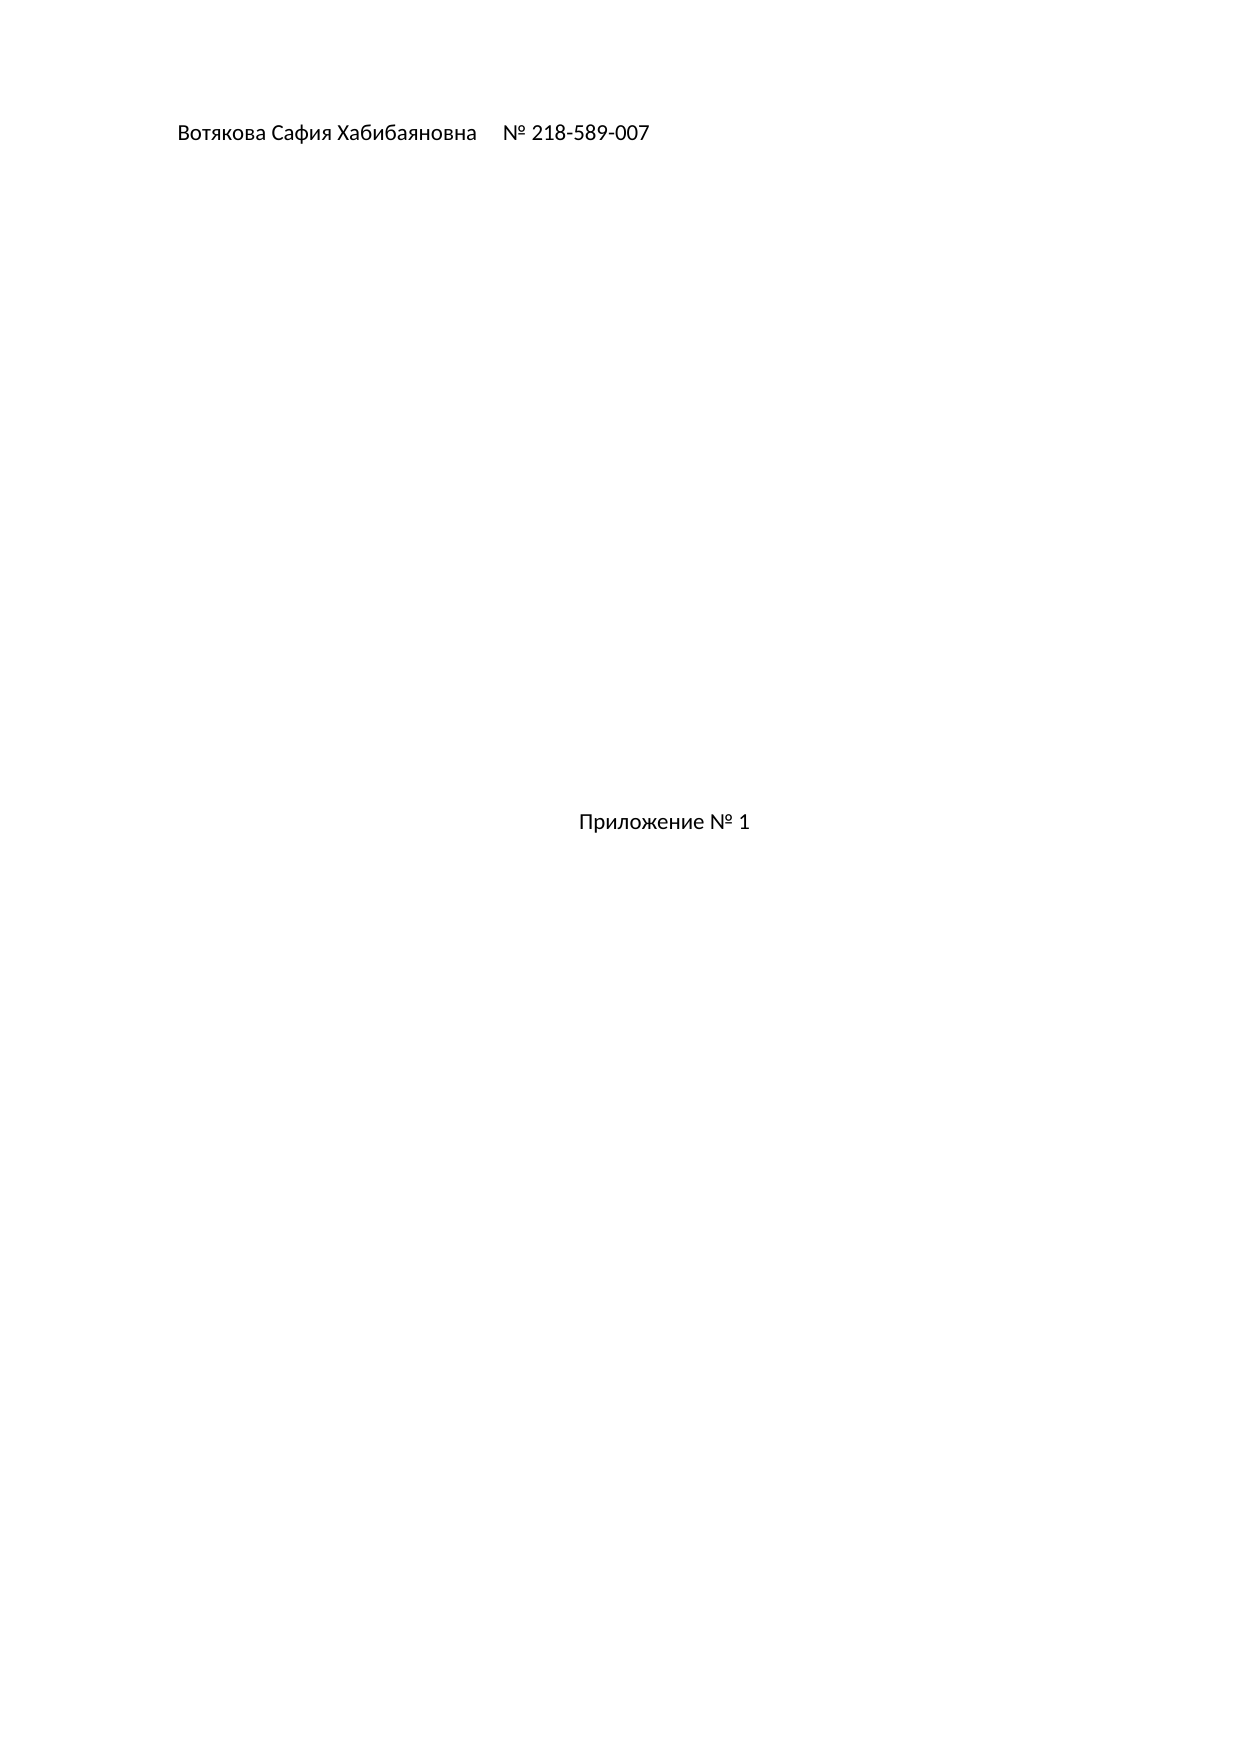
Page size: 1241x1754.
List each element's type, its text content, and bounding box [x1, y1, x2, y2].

text Вотякова Сафия Хабибаяновна № 218-589-007 [177, 118, 1152, 146]
text Приложение № 1 [177, 807, 1152, 835]
